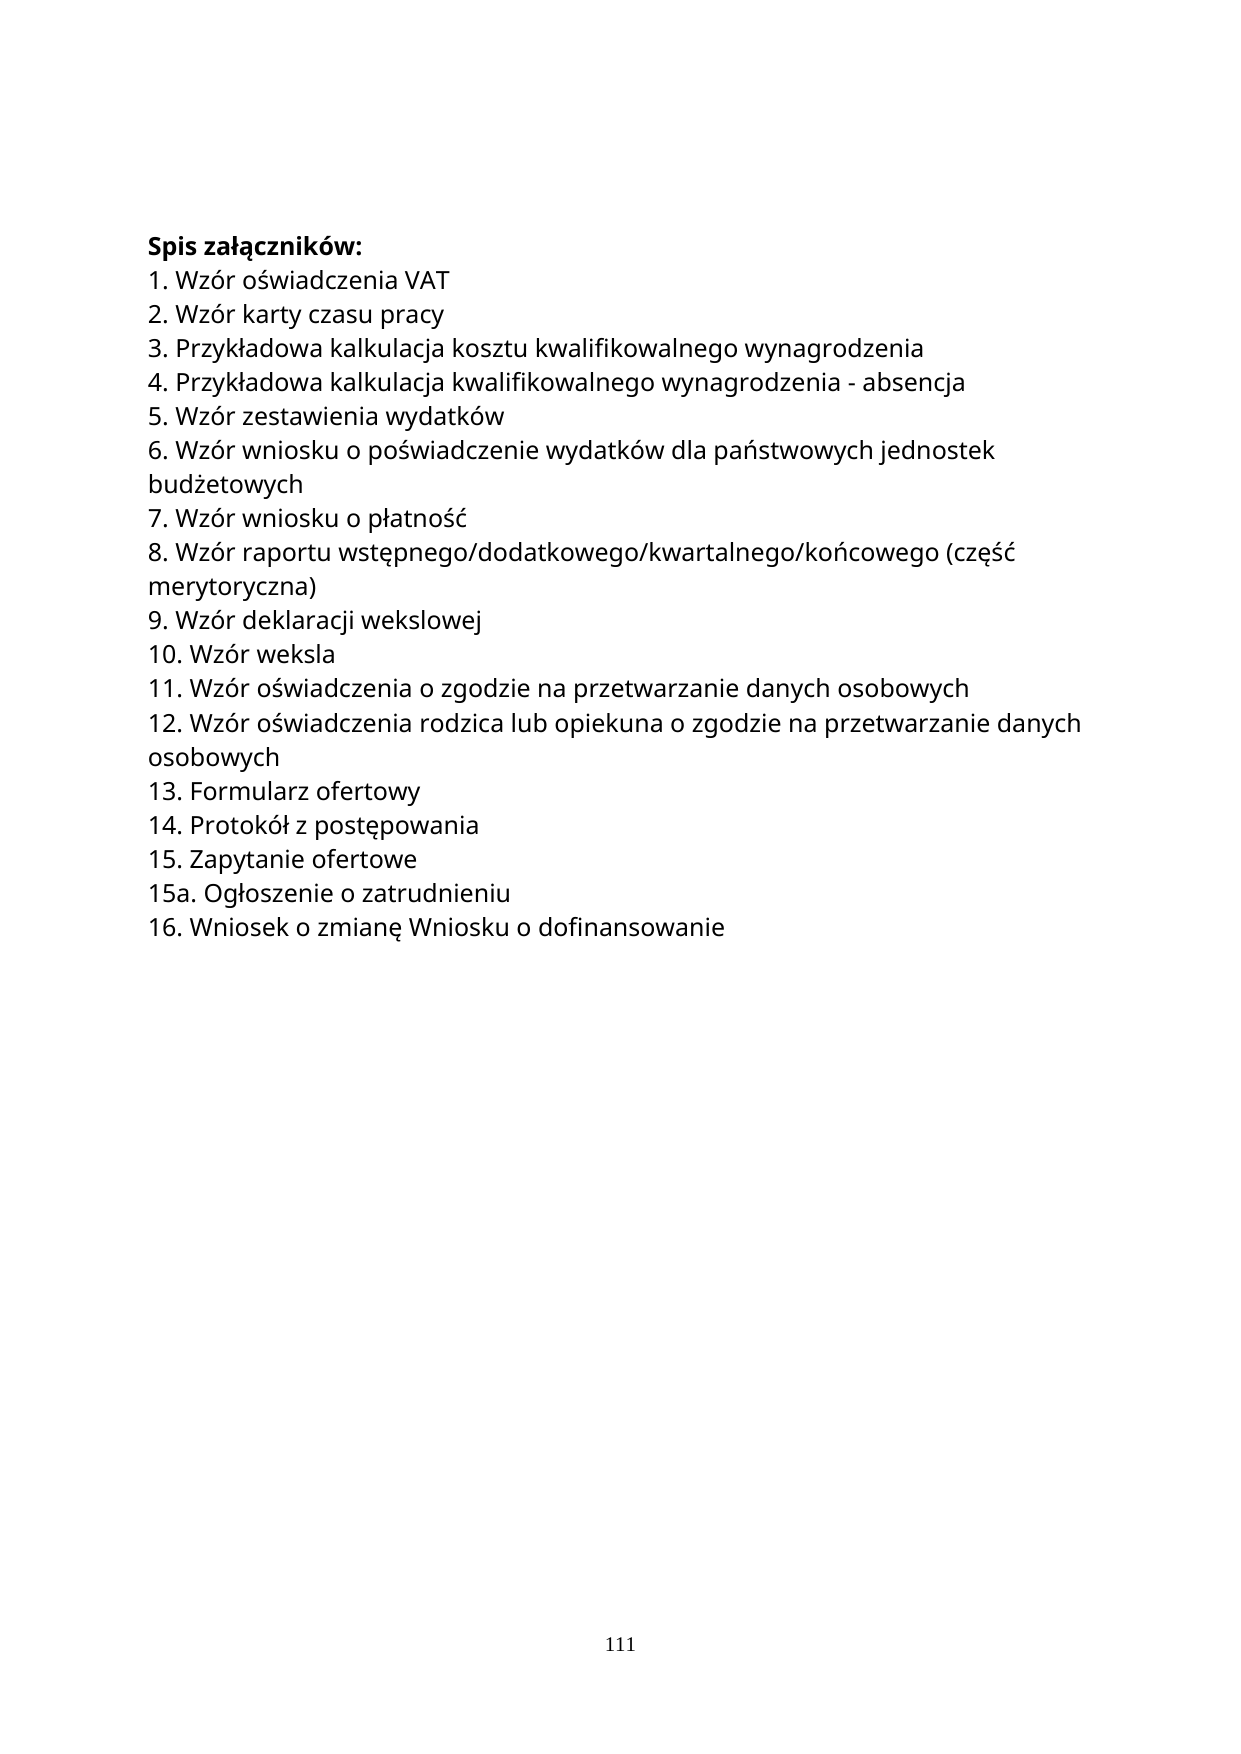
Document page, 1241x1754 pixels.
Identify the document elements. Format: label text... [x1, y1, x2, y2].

text 12. Wzór oświadczenia rodzica lub opiekuna o zgodzie na przetwarzanie danych osobowych [148, 705, 1092, 773]
text 15. Zapytanie ofertowe [148, 841, 1092, 876]
text 6. Wzór wniosku o poświadczenie wydatków dla państwowych jednostek budżetowych [148, 433, 1092, 501]
text 3. Przykładowa kalkulacja kosztu kwalifikowalnego wynagrodzenia [148, 331, 1092, 364]
text 2. Wzór karty czasu pracy [148, 296, 1092, 331]
text 1. Wzór oświadczenia VAT [148, 262, 1092, 296]
text 8. Wzór raportu wstępnego/dodatkowego/kwartalnego/końcowego (część merytoryczna) [148, 535, 1092, 603]
text 9. Wzór deklaracji wekslowej [148, 603, 1092, 637]
subtitle Spis załączników: [148, 228, 1092, 262]
text 5. Wzór zestawienia wydatków [148, 399, 1092, 433]
text 10. Wzór weksla [148, 637, 1092, 671]
text 14. Protokół z postępowania [148, 807, 1092, 841]
text 11. Wzór oświadczenia o zgodzie na przetwarzanie danych osobowych [148, 671, 1092, 705]
text 16. Wniosek o zmianę Wniosku o dofinansowanie [148, 909, 1092, 944]
text 4. Przykładowa kalkulacja kwalifikowalnego wynagrodzenia - absencja [148, 364, 1092, 399]
text 13. Formularz ofertowy [148, 773, 1092, 807]
text 15a. Ogłoszenie o zatrudnieniu [148, 876, 1092, 909]
text 7. Wzór wniosku o płatność [148, 501, 1092, 535]
